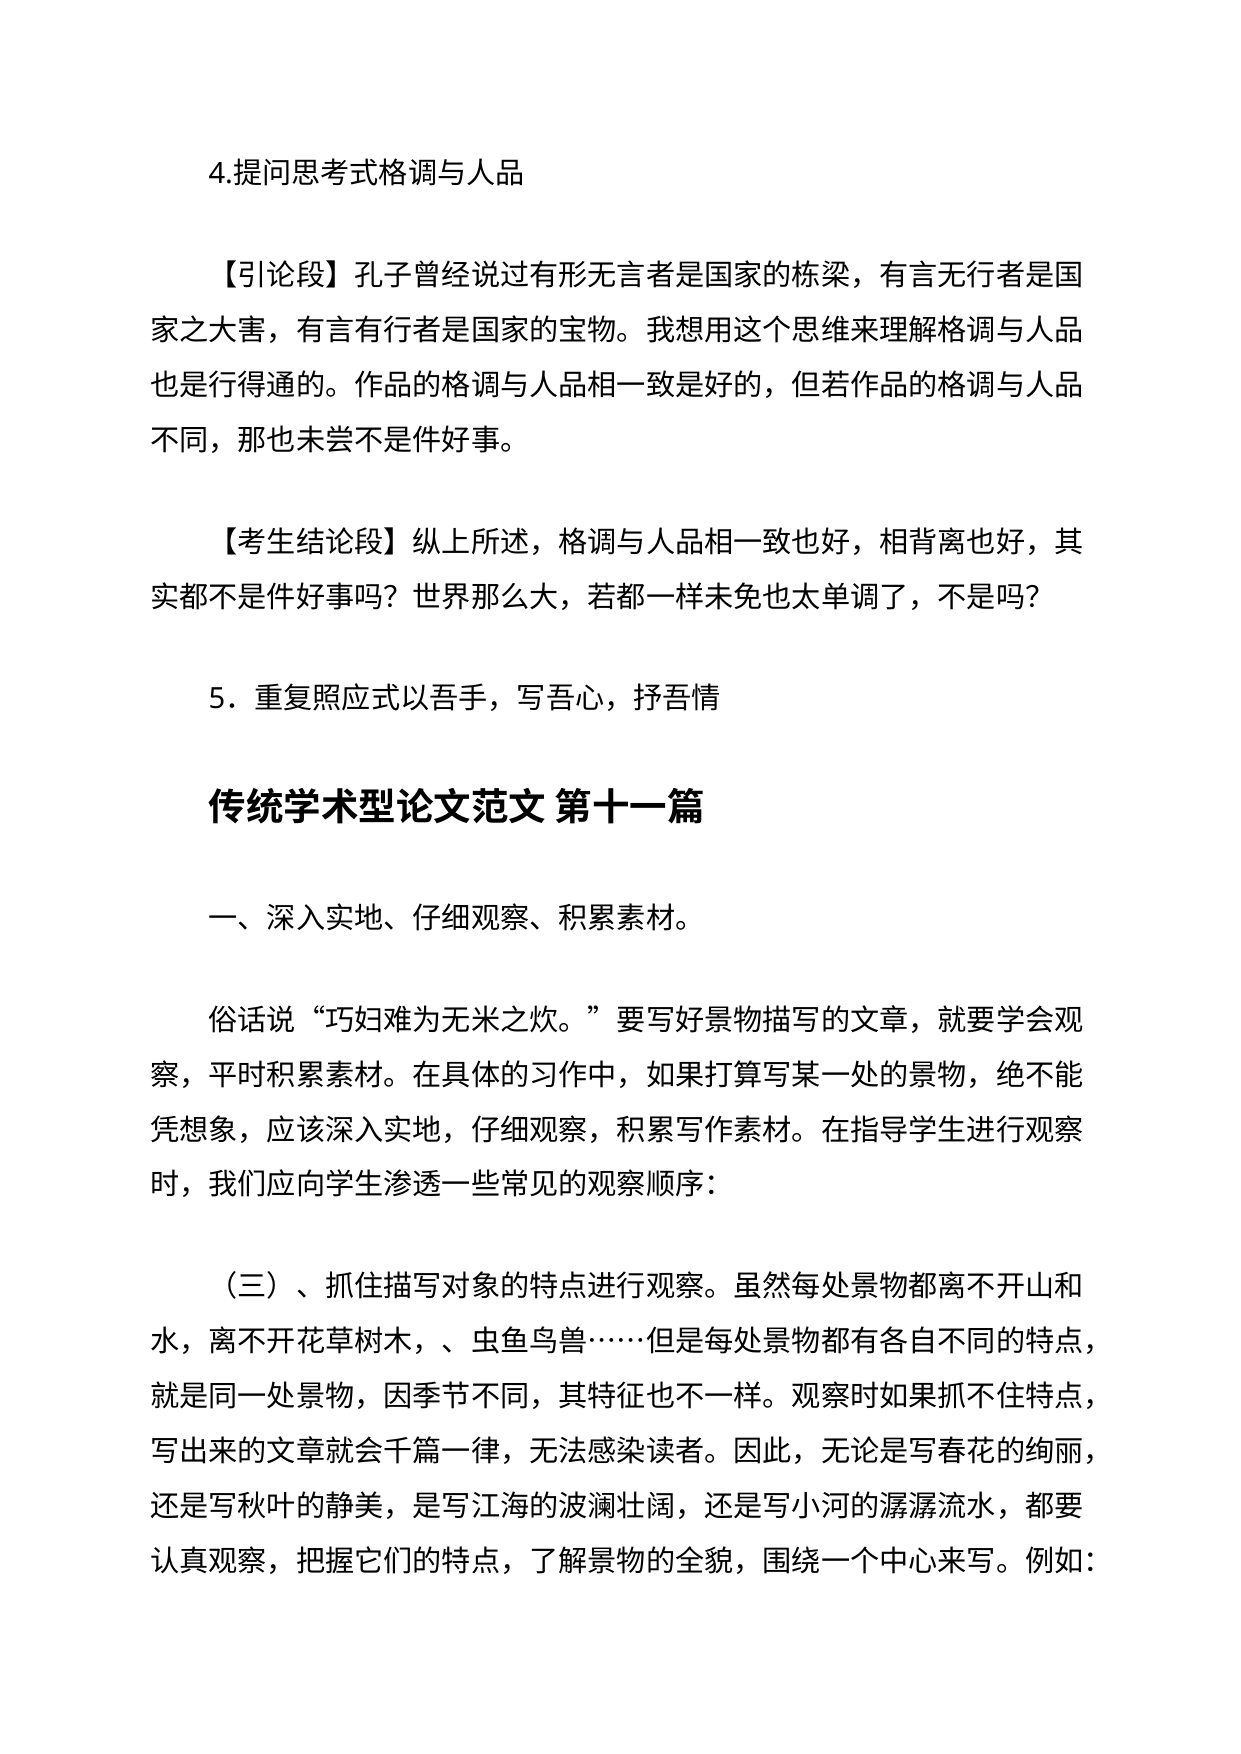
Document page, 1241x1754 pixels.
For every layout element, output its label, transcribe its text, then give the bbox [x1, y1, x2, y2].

text 一、深入实地、仔细观察、积累素材。 [150, 894, 1090, 937]
text 4.提问思考式格调与人品 [150, 150, 1090, 192]
text 俗话说“巧妇难为无米之炊。”要写好景物描写的文章，就要学会观察，平时积累素材。在具体的习作中，如果打算写某一处的景物，绝不能凭想象，应该深入实地，仔细观察，积累写作素材。在指导学生进行观察时，我们应向学生渗透一些常见的观察顺序： [150, 996, 1090, 1203]
text 【引论段】孔子曾经说过有形无言者是国家的栋梁，有言无行者是国家之大害，有言有行者是国家的宝物。我想用这个思维来理解格调与人品也是行得通的。作品的格调与人品相一致是好的，但若作品的格调与人品不同，那也未尝不是件好事。 [150, 252, 1090, 459]
text 5．重复照应式以吾手，写吾心，抒吾情 [150, 675, 1090, 717]
text 传统学术型论文范文 第十一篇 [150, 777, 1090, 831]
text 【考生结论段】纵上所述，格调与人品相一致也好，相背离也好，其实都不是件好事吗？世界那么大，若都一样未免也太单调了，不是吗？ [150, 518, 1090, 616]
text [150, 1263, 1090, 1579]
